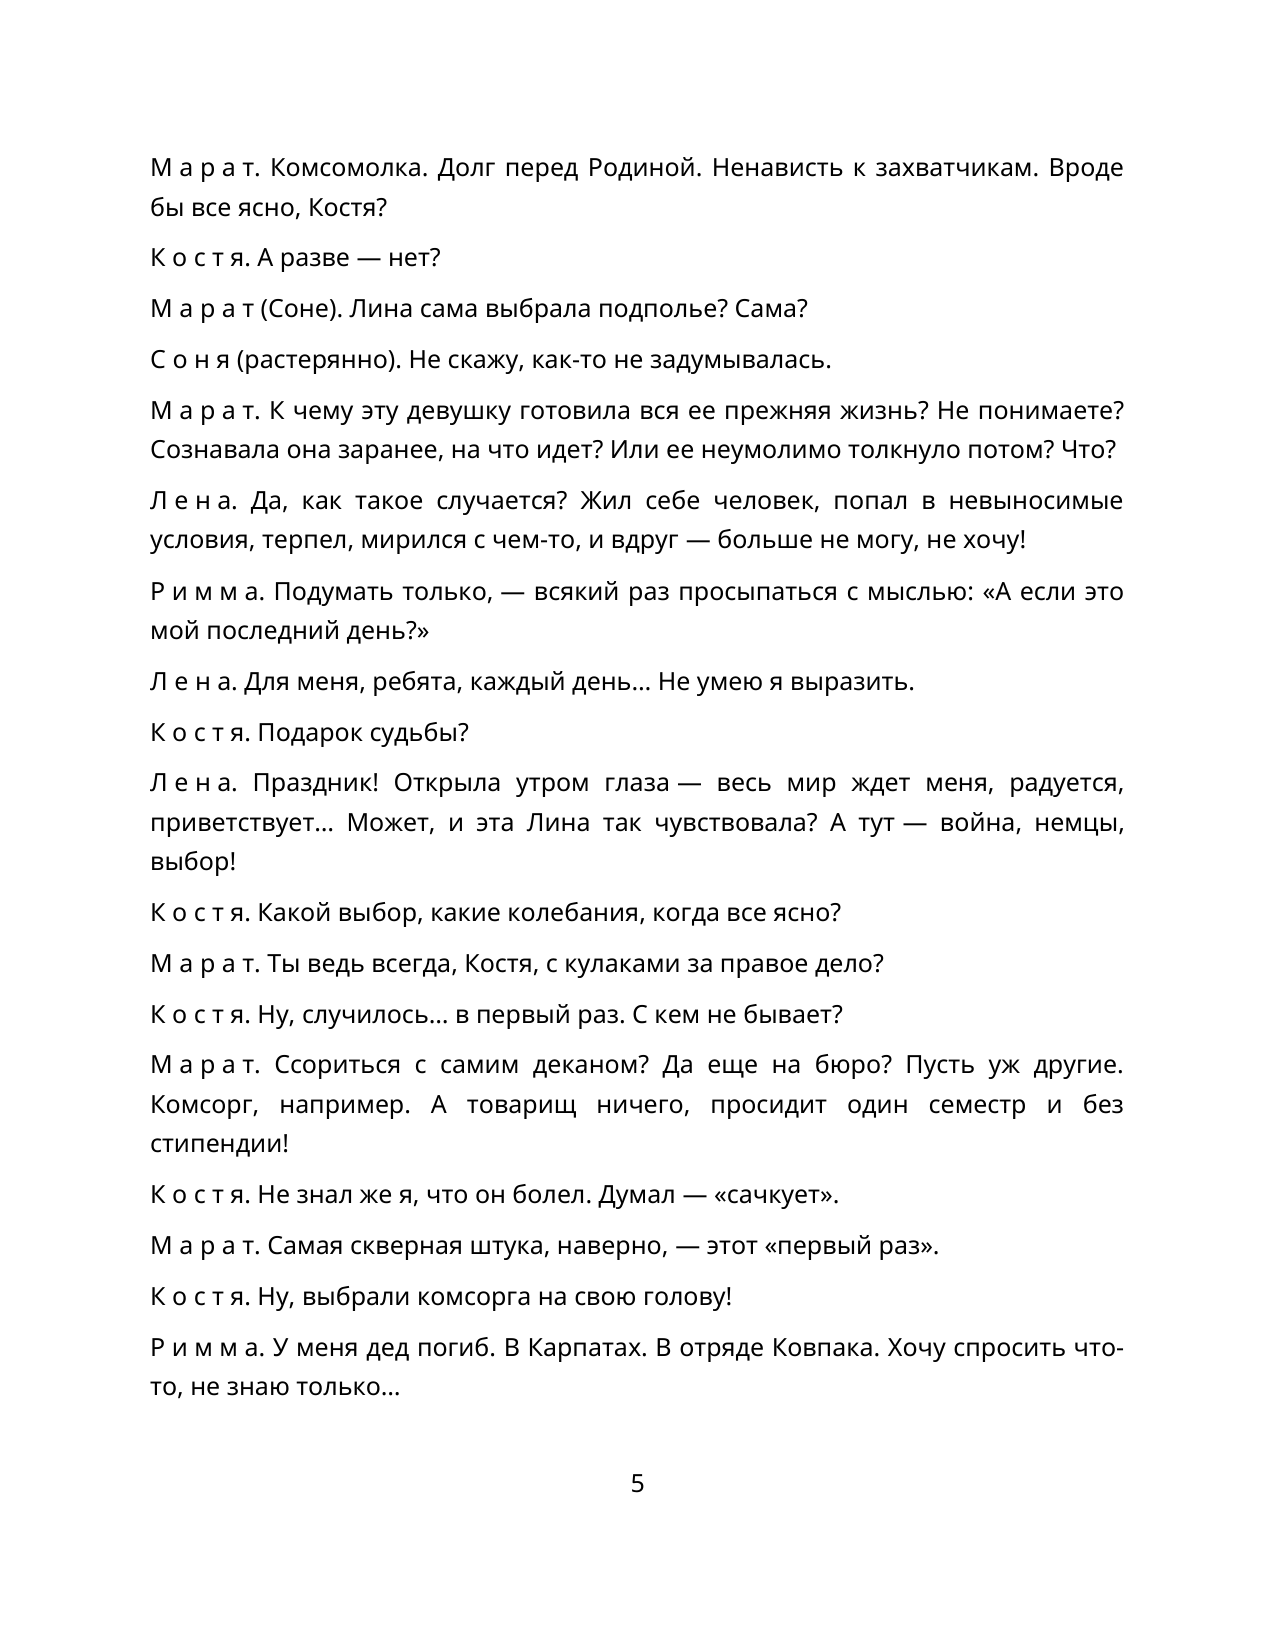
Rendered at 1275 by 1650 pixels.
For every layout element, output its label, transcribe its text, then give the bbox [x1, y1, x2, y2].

text М а р а т. К чему эту девушку готовила вся ее прежняя жизнь? Не понимаете? Сознавала она заранее, на что идет? Или ее неумолимо толкнуло потом? Что? [150, 393, 1125, 466]
text К о с т я. Какой выбор, какие колебания, когда все ясно? [150, 894, 1125, 928]
text М а р а т. Самая скверная штука, наверно, — этот «первый раз». [150, 1227, 1125, 1261]
text К о с т я. Ну, случилось… в первый раз. С кем не бывает? [150, 996, 1125, 1030]
text Р и м м а. Подумать только, — всякий раз просыпаться с мыслью: «А если это мой последний день?» [150, 573, 1125, 646]
text М а р а т (Соне). Лина сама выбрала подполье? Сама? [150, 291, 1125, 325]
text Л е н а. Праздник! Открыла утром глаза — весь мир ждет меня, радуется, приветствует… Может, и эта Лина так чувствовала? А тут — война, немцы, выбор! [150, 765, 1125, 877]
text С о н я (растерянно). Не скажу, как-то не задумывалась. [150, 342, 1125, 376]
text К о с т я. А разве — нет? [150, 240, 1125, 274]
text Л е н а. Для меня, ребята, каждый день… Не умею я выразить. [150, 663, 1125, 697]
text М а р а т. Комсомолка. Долг перед Родиной. Ненависть к захватчикам. Вроде бы все ясно, Костя? [150, 150, 1125, 223]
text Р и м м а. У меня дед погиб. В Карпатах. В отряде Ковпака. Хочу спросить что-то, не знаю только… [150, 1329, 1125, 1402]
text М а р а т. Ссориться с самим деканом? Да еще на бюро? Пусть уж другие. Комсорг, например. А товарищ ничего, просидит один семестр и без стипендии! [150, 1047, 1125, 1159]
text М а р а т. Ты ведь всегда, Костя, с кулаками за правое дело? [150, 945, 1125, 979]
text К о с т я. Ну, выбрали комсорга на свою голову! [150, 1278, 1125, 1312]
text Л е н а. Да, как такое случается? Жил себе человек, попал в невыносимые условия, терпел, мирился с чем-то, и вдруг — больше не могу, не хочу! [150, 483, 1125, 556]
text К о с т я. Подарок судьбы? [150, 714, 1125, 748]
text К о с т я. Не знал же я, что он болел. Думал — «сачкует». [150, 1176, 1125, 1211]
